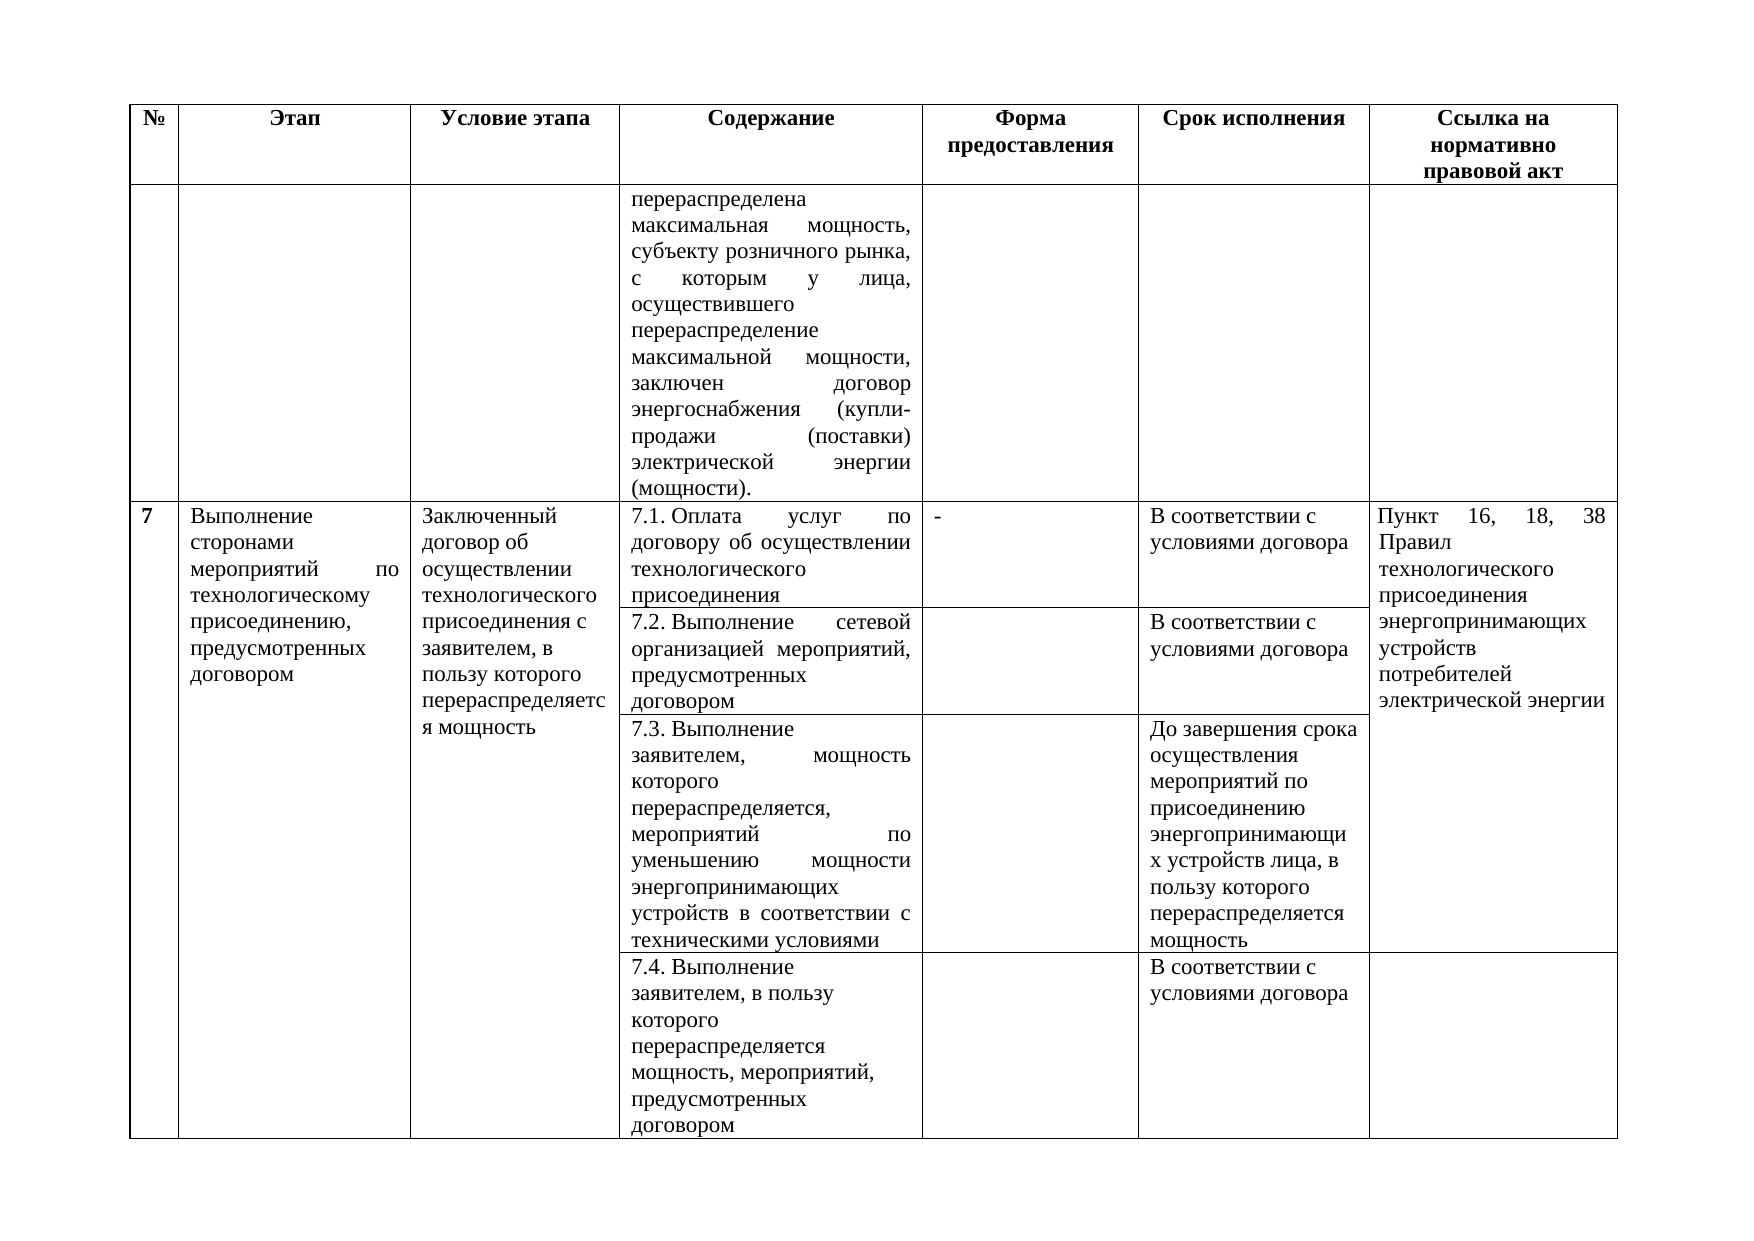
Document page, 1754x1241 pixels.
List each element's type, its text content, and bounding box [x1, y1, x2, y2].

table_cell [1370, 185, 1617, 501]
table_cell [1139, 185, 1369, 501]
table_header Срок исполнения [1139, 105, 1369, 183]
table_header № [131, 105, 178, 183]
table_cell 7.2. Выполнение сетевой организацией мероприятий, предусмотренных договором [620, 608, 922, 714]
table_header Форма предоставления [923, 105, 1138, 183]
table_cell До завершения срока осуществления мероприятий по присоединению энергопринимающих устройств лица, в пользу которого перераспределяется мощность [1139, 715, 1369, 952]
table_cell 7.1. Оплата услуг по договору об осуществлении технологического присоединения [620, 502, 922, 607]
table_header Ссылка на нормативно правовой акт [1370, 105, 1617, 183]
table_cell 7.3. Выполнение заявителем, мощность которого перераспределяется, мероприятий по уменьшению мощности энергопринимающих устройств в соответствии с техническими условиями [620, 715, 922, 952]
table_cell [1370, 953, 1617, 1137]
table_cell - [923, 502, 1138, 607]
table_cell 6 [131, 185, 178, 501]
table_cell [620, 185, 922, 501]
table_header Этап [179, 105, 410, 183]
table_cell 7 [131, 502, 178, 1137]
table_header Содержание [620, 105, 922, 183]
table_cell В соответствии с условиями договора [1139, 608, 1369, 714]
table_cell [411, 185, 619, 501]
table_cell [923, 715, 1138, 952]
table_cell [923, 185, 1138, 501]
table_cell 7.4. Выполнение заявителем, в пользу которого перераспределяется мощность, мероприятий, предусмотренных договором [620, 953, 922, 1137]
table_header Условие этапа [411, 105, 619, 183]
table_cell [923, 608, 1138, 714]
table_cell В соответствии с условиями договора [1139, 502, 1369, 607]
table_cell В соответствии с условиями договора [1139, 953, 1369, 1137]
table_cell Выполнение сторонами мероприятий по технологическому присоединению, предусмотренных договором [179, 502, 410, 1137]
table_cell [923, 953, 1138, 1137]
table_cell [179, 185, 410, 501]
table_cell Заключенный договор об осуществлении технологического присоединения с заявителем, в пользу которого перераспределяется мощность [411, 502, 619, 1137]
table_cell Пункт 16, 18, 38 Правил технологического присоединения энергопринимающих устройств потребителей электрической энергии [1370, 502, 1617, 952]
